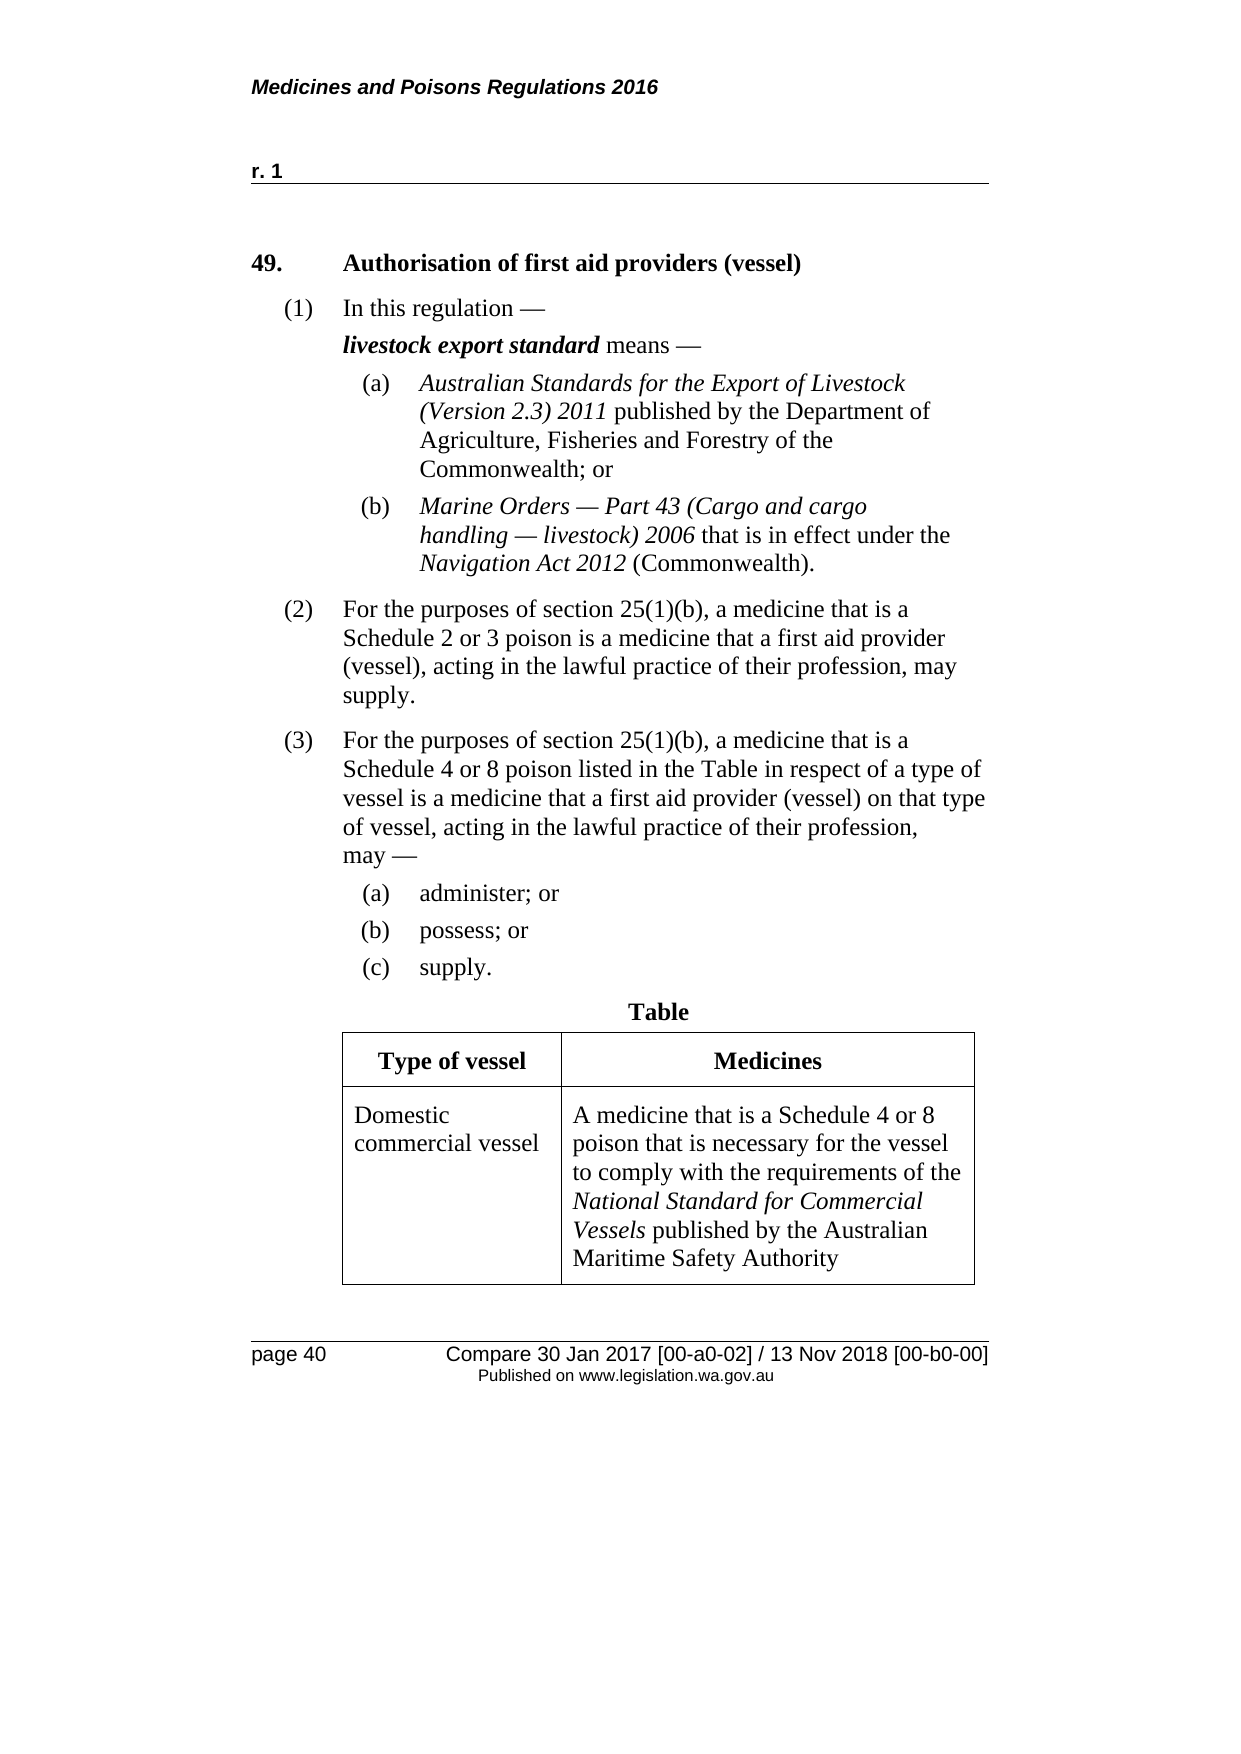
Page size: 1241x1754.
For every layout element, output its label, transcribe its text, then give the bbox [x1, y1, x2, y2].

text livestock export standard means — [251, 331, 989, 359]
text (a) Australian Standards for the Export of Livestock (Version 2.3) 2011 published by the Department of Agriculture, Fisheries and Forestry of the Commonwealth; or [251, 368, 989, 483]
text (2) For the purposes of section 25(1)(b), a medicine that is a Schedule 2 or 3 poison is a medicine that a first aid provider (vessel), acting in the lawful practice of their profession, may supply. [251, 594, 989, 709]
text (3) For the purposes of section 25(1)(b), a medicine that is a Schedule 4 or 8 poison listed in the Table in respect of a type of vessel is a medicine that a first aid provider (vessel) on that type of vessel, acting in the lawful practice of their profession, may — [251, 726, 989, 869]
table_header Type of vessel [343, 1033, 561, 1086]
table_header Medicines [562, 1033, 974, 1086]
text (b) Marine Orders — Part 43 (Cargo and cargo handling — livestock) 2006 that is in effect under the Navigation Act 2012 (Commonwealth). [251, 491, 989, 577]
text (c) supply. [251, 952, 989, 981]
subtitle Table [343, 997, 974, 1026]
table_cell Domestic commercial vessel [343, 1087, 561, 1284]
text (a) administer; or [251, 878, 989, 906]
text (1) In this regulation — [251, 293, 989, 322]
subtitle 49. Authorisation of first aid providers (vessel) [251, 248, 989, 277]
text (b) possess; or [251, 915, 989, 943]
table_cell A medicine that is a Schedule 4 or 8 poison that is necessary for the vessel to comply with the requirements of the National Standard for Commercial Vessels published by the Australian Maritime Safety Authority [562, 1087, 974, 1284]
